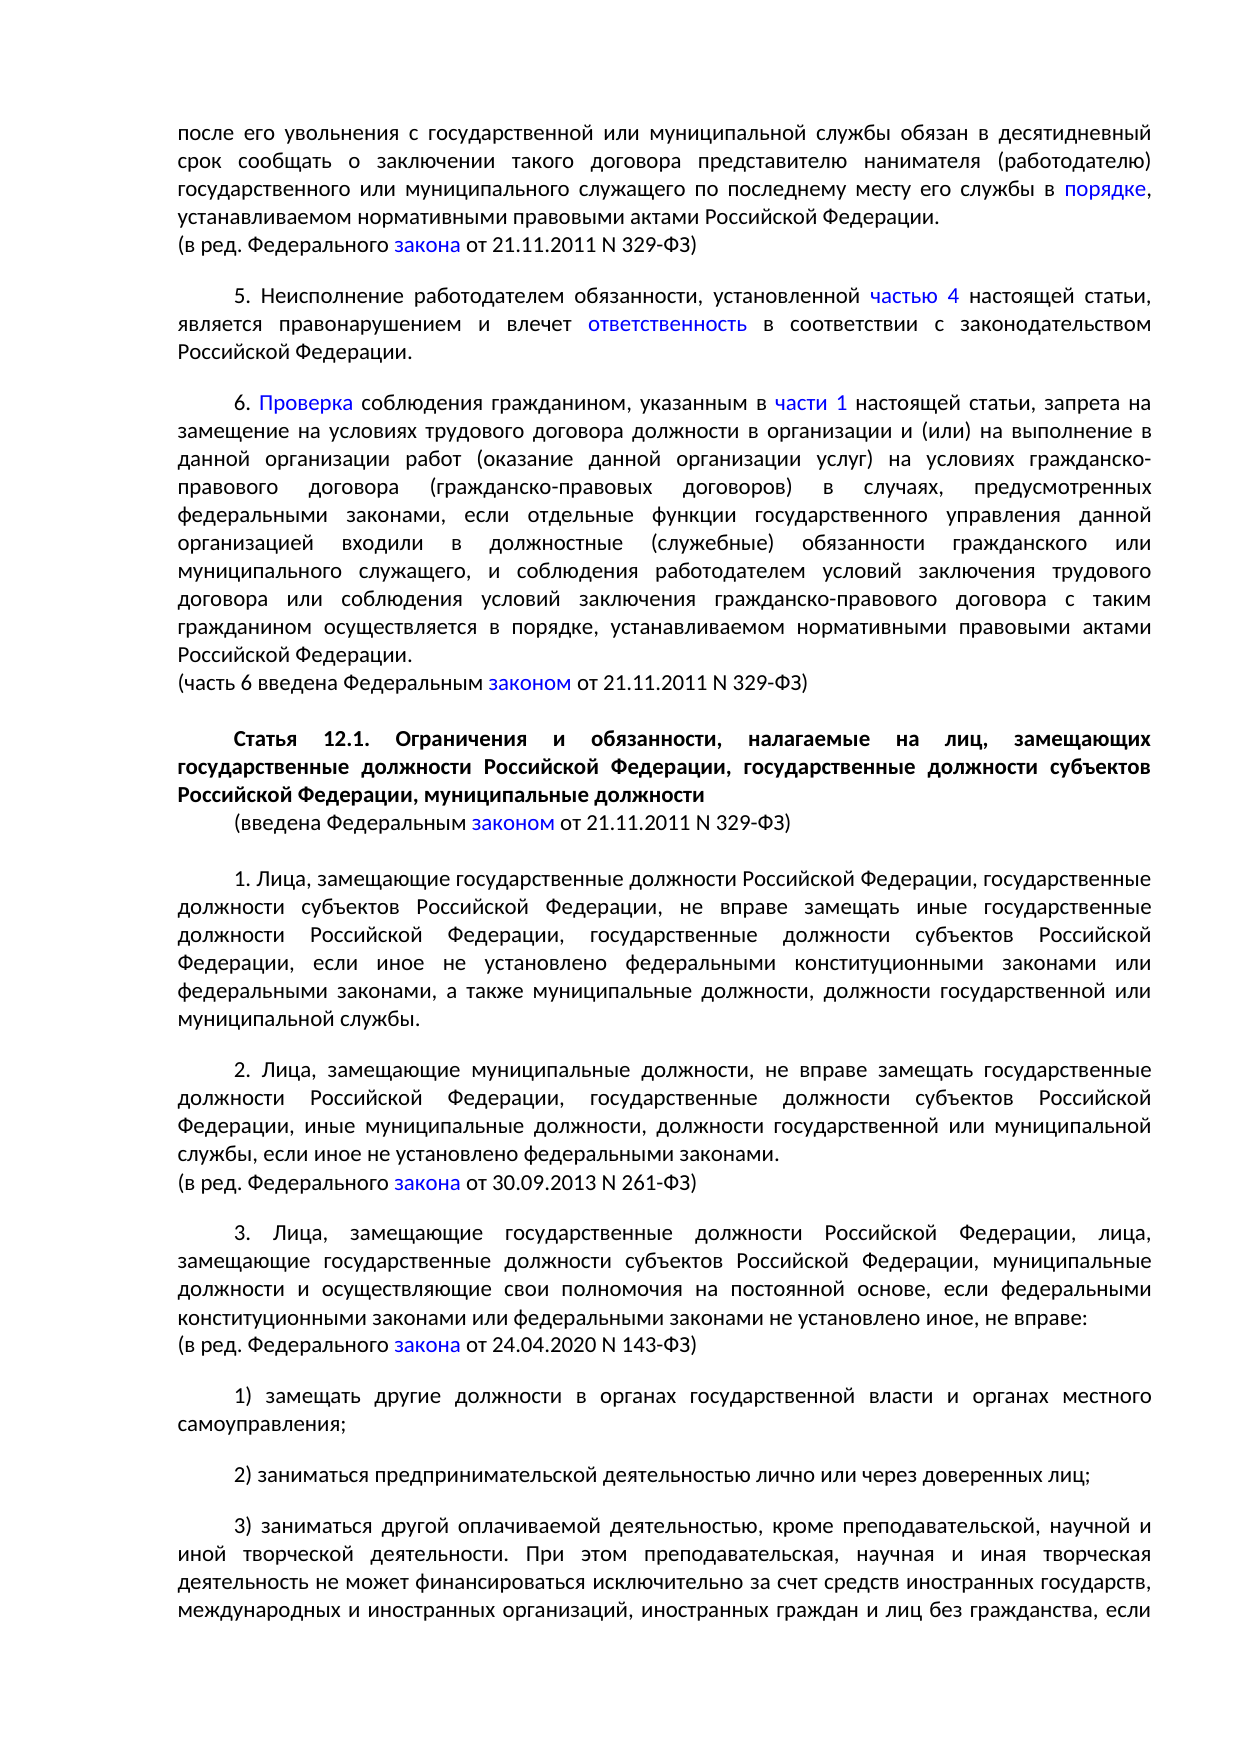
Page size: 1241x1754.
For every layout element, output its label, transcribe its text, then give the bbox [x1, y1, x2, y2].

text (в ред. Федерального закона от 21.11.2011 N 329-ФЗ) [177, 230, 1152, 258]
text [177, 118, 1152, 230]
text 2) заниматься предпринимательской деятельностью лично или через доверенных лиц; [177, 1461, 1152, 1488]
text 1) замещать другие должности в органах государственной власти и органах местного самоуправления; [177, 1382, 1152, 1438]
text (введена Федеральным законом от 21.11.2011 N 329-ФЗ) [177, 808, 1152, 836]
text (в ред. Федерального закона от 30.09.2013 N 261-ФЗ) [177, 1168, 1152, 1196]
text 1. Лица, замещающие государственные должности Российской Федерации, государственные должности субъектов Российской Федерации, не вправе замещать иные государственные должности Российской Федерации, государственные должности субъектов Российской Федерации, если иное не установлено федеральными конституционными законами или федеральными законами, а также муниципальные должности, должности государственной или муниципальной службы. [177, 864, 1152, 1033]
text 3. Лица, замещающие государственные должности Российской Федерации, лица, замещающие государственные должности субъектов Российской Федерации, муниципальные должности и осуществляющие свои полномочия на постоянной основе, если федеральными конституционными законами или федеральными законами не установлено иное, не вправе: [177, 1218, 1152, 1331]
text 6. Проверка соблюдения гражданином, указанным в части 1 настоящей статьи, запрета на замещение на условиях трудового договора должности в организации и (или) на выполнение в данной организации работ (оказание данной организации услуг) на условиях гражданско-правового договора (гражданско-правовых договоров) в случаях, предусмотренных федеральными законами, если отдельные функции государственного управления данной организацией входили в должностные (служебные) обязанности гражданского или муниципального служащего, и соблюдения работодателем условий заключения трудового договора или соблюдения условий заключения гражданско-правового договора с таким гражданином осуществляется в порядке, устанавливаемом нормативными правовыми актами Российской Федерации. [177, 388, 1152, 668]
text (в ред. Федерального закона от 24.04.2020 N 143-ФЗ) [177, 1331, 1152, 1359]
text (часть 6 введена Федеральным законом от 21.11.2011 N 329-ФЗ) [177, 668, 1152, 696]
text 5. Неисполнение работодателем обязанности, установленной частью 4 настоящей статьи, является правонарушением и влечет ответственность в соответствии с законодательством Российской Федерации. [177, 281, 1152, 365]
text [177, 1511, 1152, 1623]
title Статья 12.1. Ограничения и обязанности, налагаемые на лиц, замещающих государственные должности Российской Федерации, государственные должности субъектов Российской Федерации, муниципальные должности [177, 724, 1152, 808]
text 2. Лица, замещающие муниципальные должности, не вправе замещать государственные должности Российской Федерации, государственные должности субъектов Российской Федерации, иные муниципальные должности, должности государственной или муниципальной службы, если иное не установлено федеральными законами. [177, 1056, 1152, 1168]
